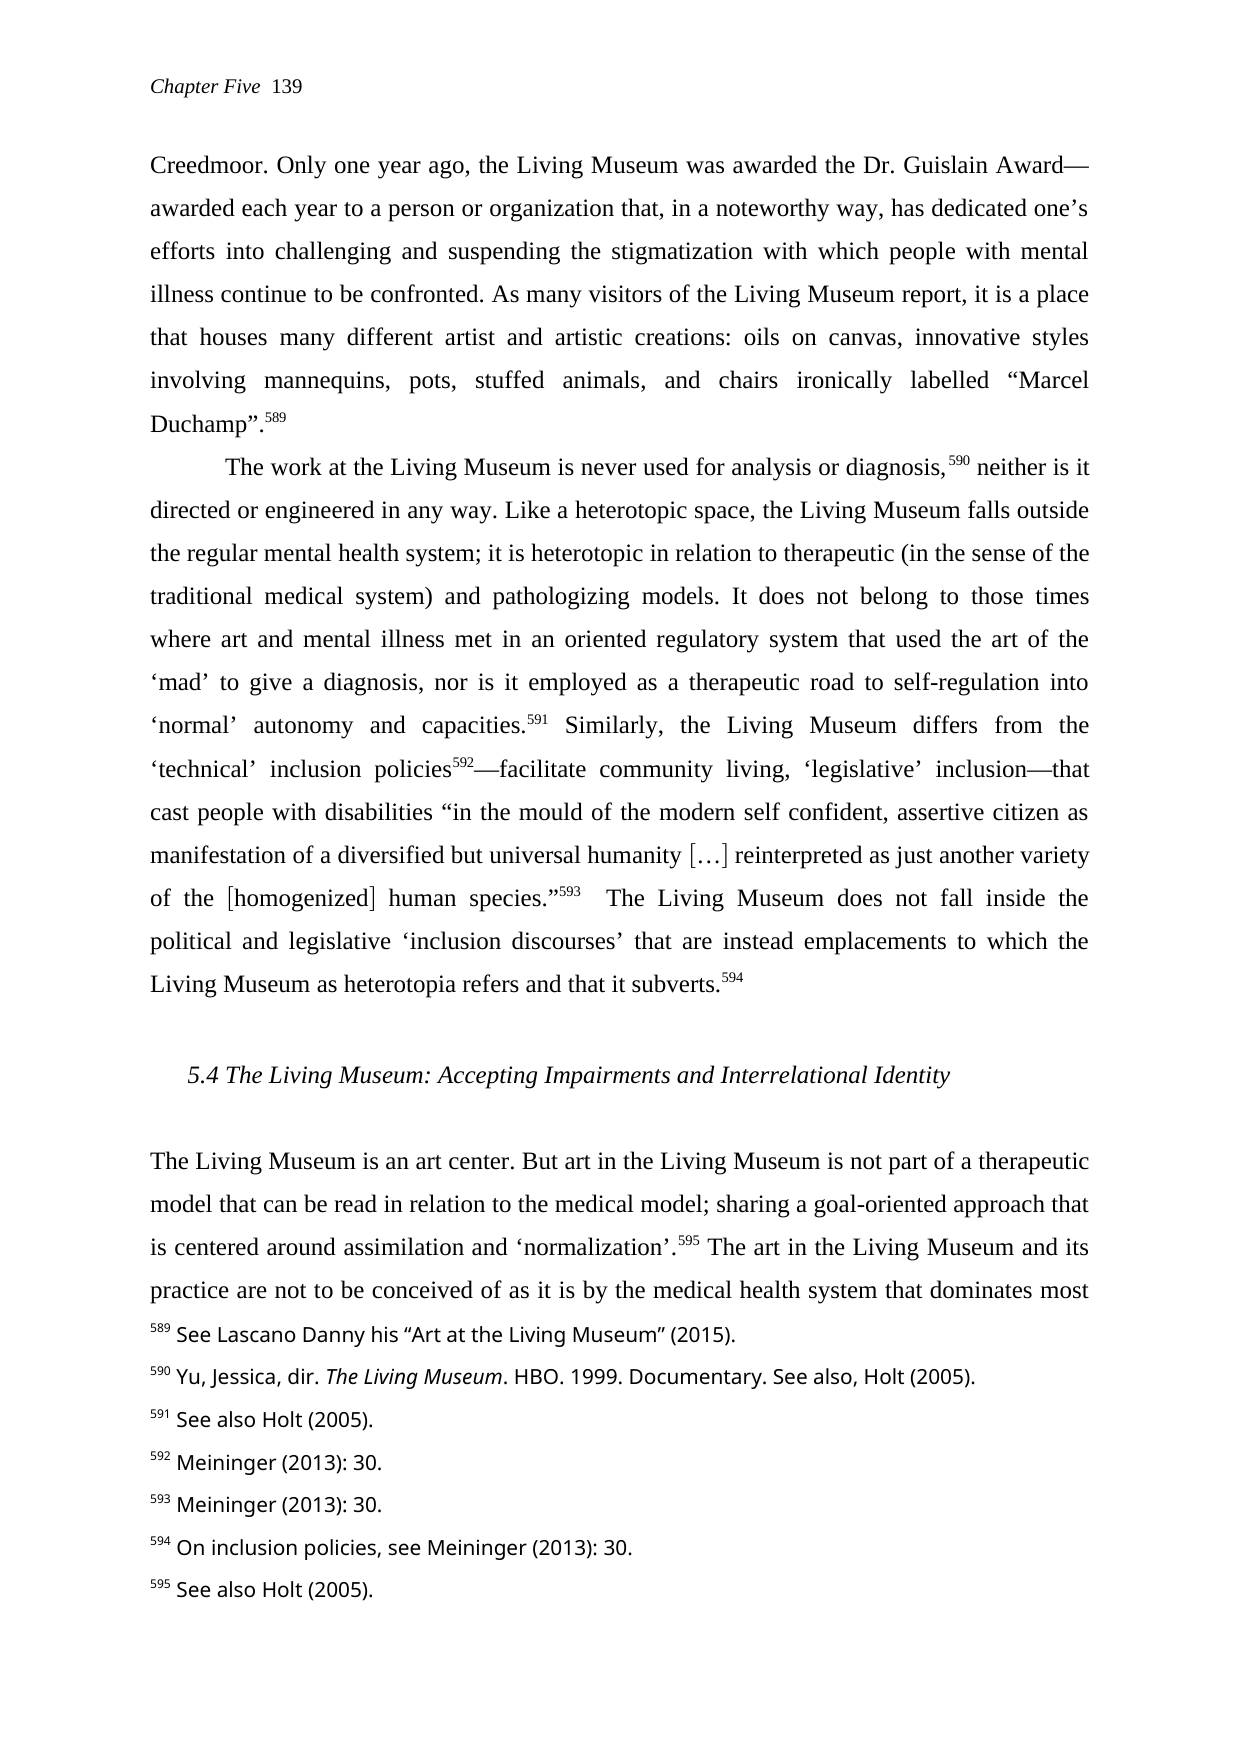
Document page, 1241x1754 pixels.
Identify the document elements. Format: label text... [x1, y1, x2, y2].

text The work at the Living Museum is never used for analysis or diagnosis, neither is it directed or engineered in any way. Like a heterotopic space, the Living Museum falls outside the regular mental health system; it is heterotopic in relation to therapeutic (in the sense of the traditional medical system) and pathologizing models. It does not belong to those times where art and mental illness met in an oriented regulatory system that used the art of the ‘mad’ to give a diagnosis, nor is it employed as a therapeutic road to self-regulation into ‘normal’ autonomy and capacities. Similarly, the Living Museum differs from the ‘technical’ inclusion policies—facilitate community living, ‘legislative’ inclusion—that cast people with disabilities “in the mould of the modern self confident, assertive citizen as manifestation of a diversified but universal humanity … reinterpreted as just another variety of the homogenized human species.” The Living Museum does not fall inside the political and legislative ‘inclusion discourses’ that are instead emplacements to which the Living Museum as heterotopia refers and that it subverts. [150, 452, 1090, 998]
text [150, 150, 1090, 437]
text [150, 1146, 1090, 1304]
subtitle The Living Museum: Accepting Impairments and Interrelational Identity [187, 1060, 1090, 1088]
